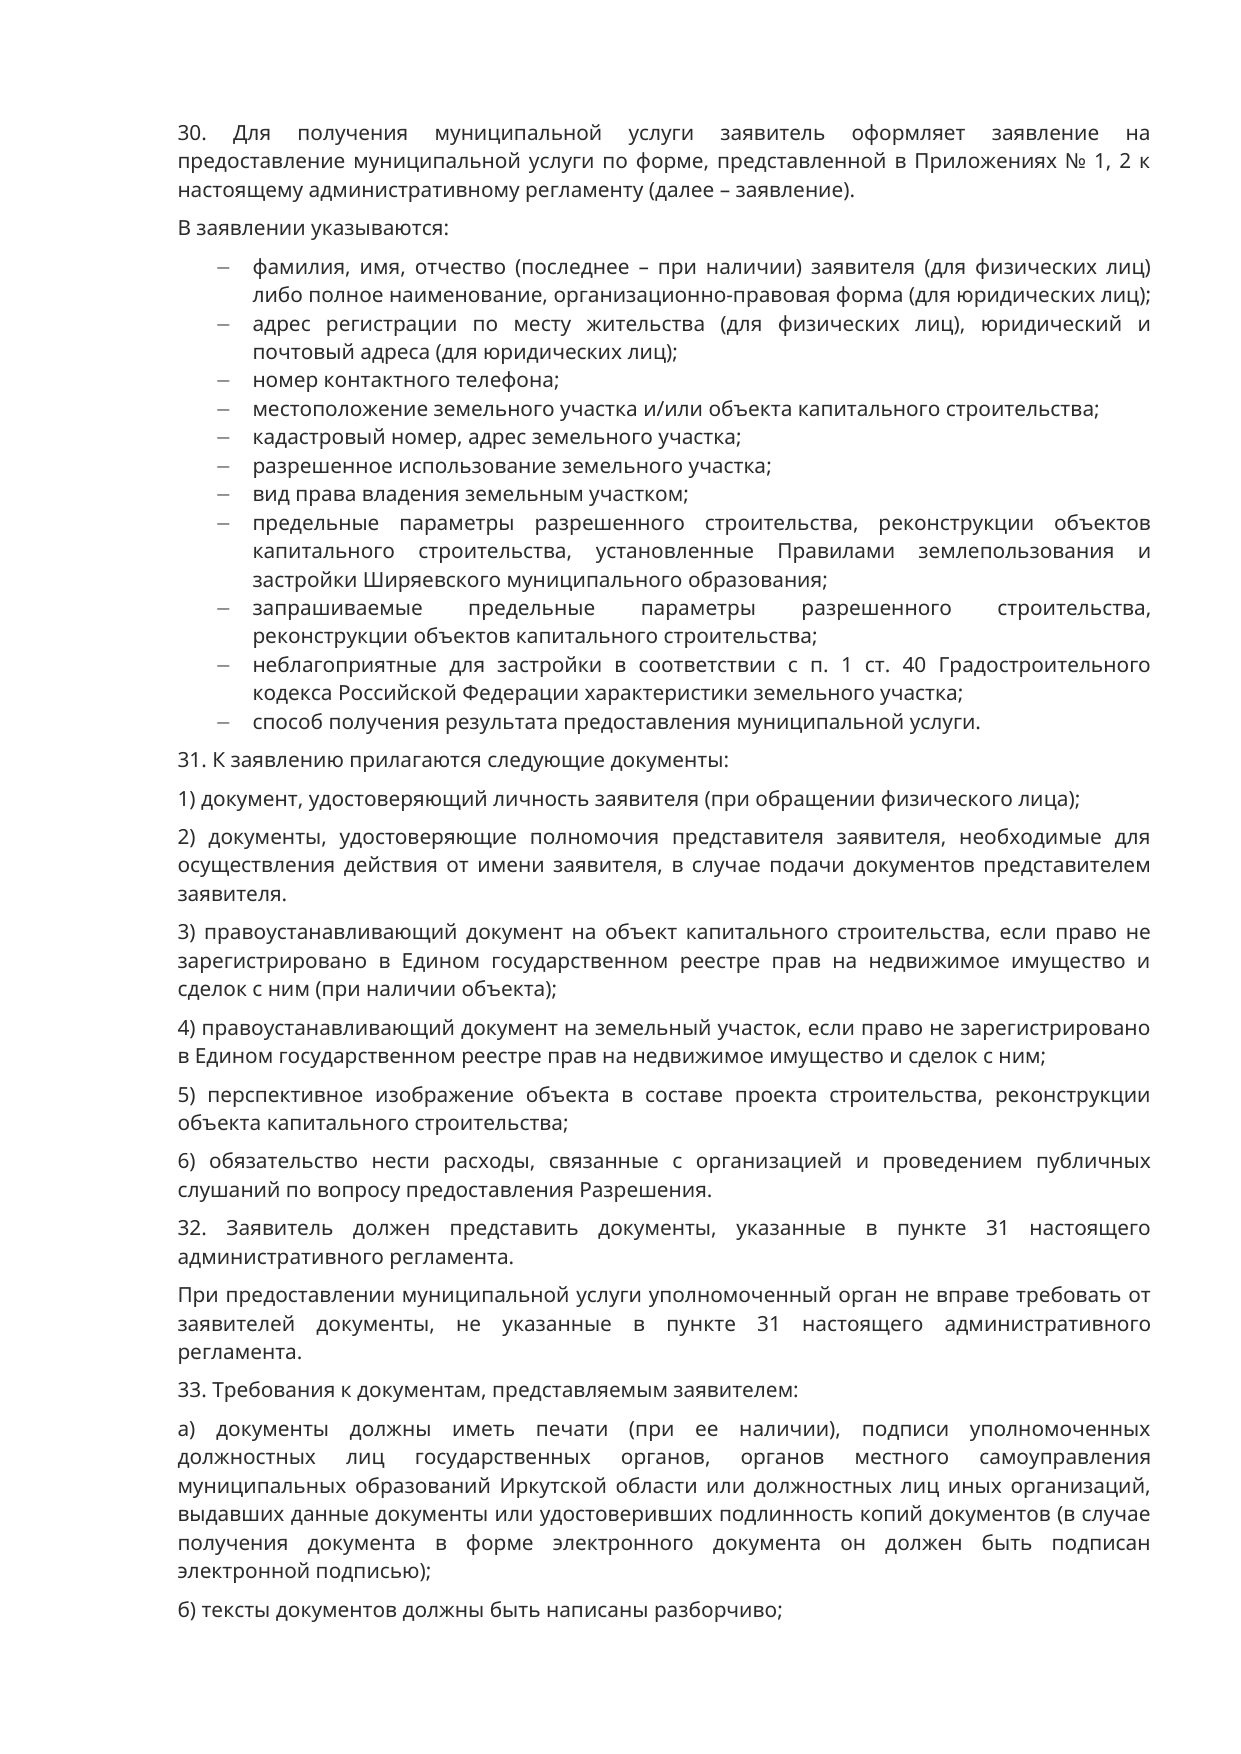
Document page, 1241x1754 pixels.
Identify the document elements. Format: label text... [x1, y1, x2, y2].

list вид права владения земельным участком; [215, 479, 1152, 508]
text 1) документ, удостоверяющий личность заявителя (при обращении физического лица); [177, 784, 1152, 812]
text 31. К заявлению прилагаются следующие документы: [177, 745, 1152, 774]
text 3) правоустанавливающий документ на объект капитального строительства, если право не зарегистрировано в Едином государственном реестре прав на недвижимое имущество и сделок с ним (при наличии объекта); [177, 917, 1152, 1003]
list разрешенное использование земельного участка; [215, 451, 1152, 479]
text 4) правоустанавливающий документ на земельный участок, если право не зарегистрировано в Едином государственном реестре прав на недвижимое имущество и сделок с ним; [177, 1013, 1152, 1070]
text б) тексты документов должны быть написаны разборчиво; [177, 1595, 1152, 1623]
list неблагоприятные для застройки в соответствии с п. 1 ст. 40 Градостроительного кодекса Российской Федерации характеристики земельного участка; [215, 650, 1152, 707]
text 33. Требования к документам, представляемым заявителем: [177, 1376, 1152, 1404]
text 6) обязательство нести расходы, связанные с организацией и проведением публичных слушаний по вопросу предоставления Разрешения. [177, 1147, 1152, 1203]
text В заявлении указываются: [177, 213, 1152, 242]
list кадастровый номер, адрес земельного участка; [215, 422, 1152, 451]
text 5) перспективное изображение объекта в составе проекта строительства, реконструкции объекта капитального строительства; [177, 1080, 1152, 1137]
list способ получения результата предоставления муниципальной услуги. [215, 707, 1152, 735]
text 32. Заявитель должен представить документы, указанные в пункте 31 настоящего административного регламента. [177, 1213, 1152, 1270]
text 30. Для получения муниципальной услуги заявитель оформляет заявление на предоставление муниципальной услуги по форме, представленной в Приложениях № 1, 2 к настоящему административному регламенту (далее – заявление). [177, 118, 1152, 203]
list запрашиваемые предельные параметры разрешенного строительства, реконструкции объектов капитального строительства; [215, 593, 1152, 650]
list адрес регистрации по месту жительства (для физических лиц), юридический и почтовый адреса (для юридических лиц); [215, 309, 1152, 366]
list предельные параметры разрешенного строительства, реконструкции объектов капитального строительства, установленные Правилами землепользования и застройки Ширяевского муниципального образования; [215, 508, 1152, 593]
text а) документы должны иметь печати (при ее наличии), подписи уполномоченных должностных лиц государственных органов, органов местного самоуправления муниципальных образований Иркутской области или должностных лиц иных организаций, выдавших данные документы или удостоверивших подлинность копий документов (в случае получения документа в форме электронного документа он должен быть подписан электронной подписью); [177, 1414, 1152, 1585]
text При предоставлении муниципальной услуги уполномоченный орган не вправе требовать от заявителей документы, не указанные в пункте 31 настоящего административного регламента. [177, 1280, 1152, 1366]
list фамилия, имя, отчество (последнее – при наличии) заявителя (для физических лиц) либо полное наименование, организационно-правовая форма (для юридических лиц); [215, 252, 1152, 309]
list местоположение земельного участка и/или объекта капитального строительства; [215, 394, 1152, 422]
list номер контактного телефона; [215, 366, 1152, 394]
text 2) документы, удостоверяющие полномочия представителя заявителя, необходимые для осуществления действия от имени заявителя, в случае подачи документов представителем заявителя. [177, 822, 1152, 907]
